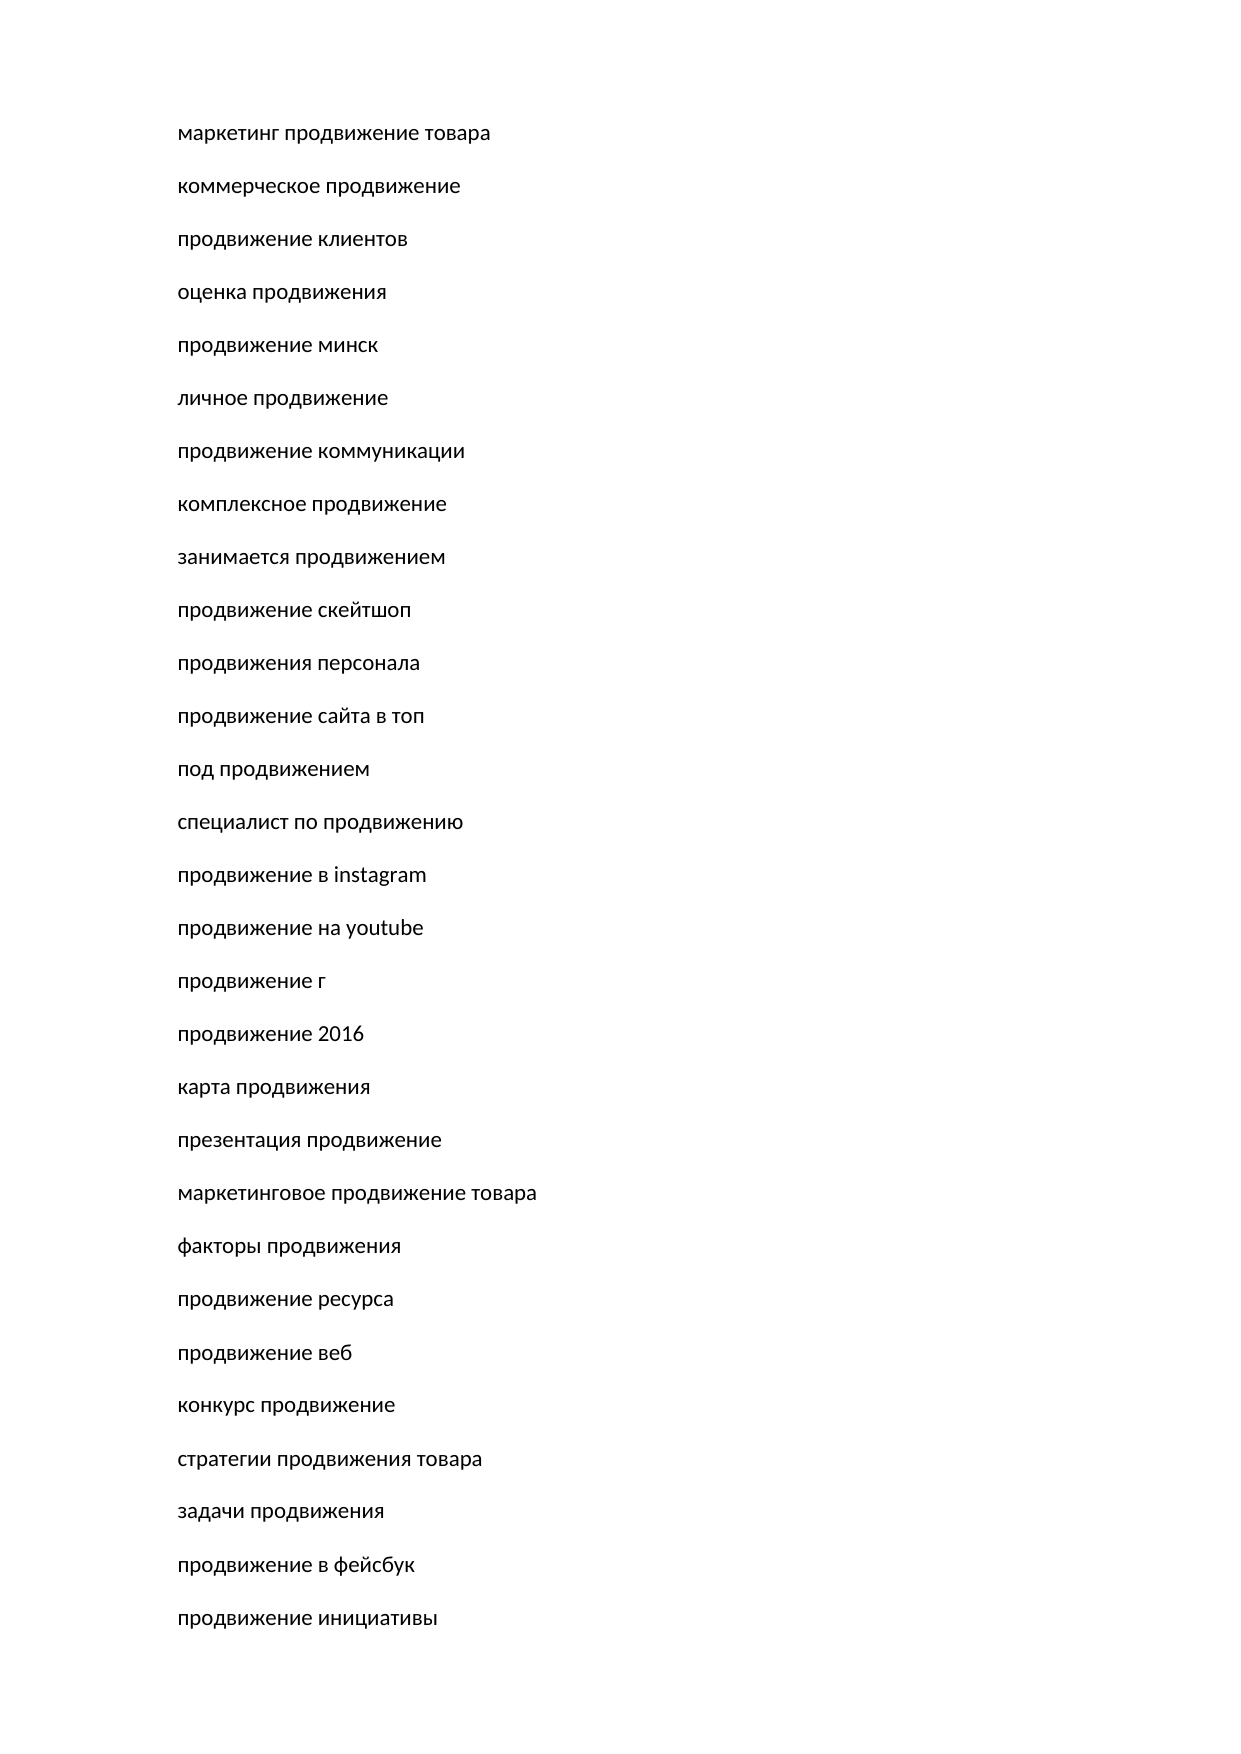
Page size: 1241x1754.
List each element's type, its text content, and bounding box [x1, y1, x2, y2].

text карта продвижения [177, 1072, 1152, 1101]
text личное продвижение [177, 383, 1152, 411]
text занимается продвижением [177, 542, 1152, 570]
text под продвижением [177, 754, 1152, 782]
text продвижение в фейсбук [177, 1550, 1152, 1578]
text продвижения персонала [177, 648, 1152, 676]
text презентация продвижение [177, 1126, 1152, 1153]
text оценка продвижения [177, 277, 1152, 305]
text продвижение веб [177, 1338, 1152, 1366]
text маркетинговое продвижение товара [177, 1178, 1152, 1207]
text маркетинг продвижение товара [177, 118, 1152, 146]
text факторы продвижения [177, 1232, 1152, 1259]
text стратегии продвижения товара [177, 1444, 1152, 1472]
text продвижение коммуникации [177, 436, 1152, 464]
text продвижение г [177, 966, 1152, 994]
text продвижение клиентов [177, 224, 1152, 252]
text продвижение сайта в топ [177, 701, 1152, 729]
text комплексное продвижение [177, 489, 1152, 517]
text продвижение 2016 [177, 1019, 1152, 1047]
text коммерческое продвижение [177, 171, 1152, 199]
text продвижение ресурса [177, 1284, 1152, 1313]
text продвижение скейтшоп [177, 595, 1152, 623]
text продвижение в instagram [177, 860, 1152, 888]
text конкурс продвижение [177, 1391, 1152, 1419]
text продвижение на youtube [177, 913, 1152, 941]
text продвижение инициативы [177, 1603, 1152, 1631]
text задачи продвижения [177, 1497, 1152, 1525]
text специалист по продвижению [177, 807, 1152, 835]
text продвижение минск [177, 330, 1152, 358]
